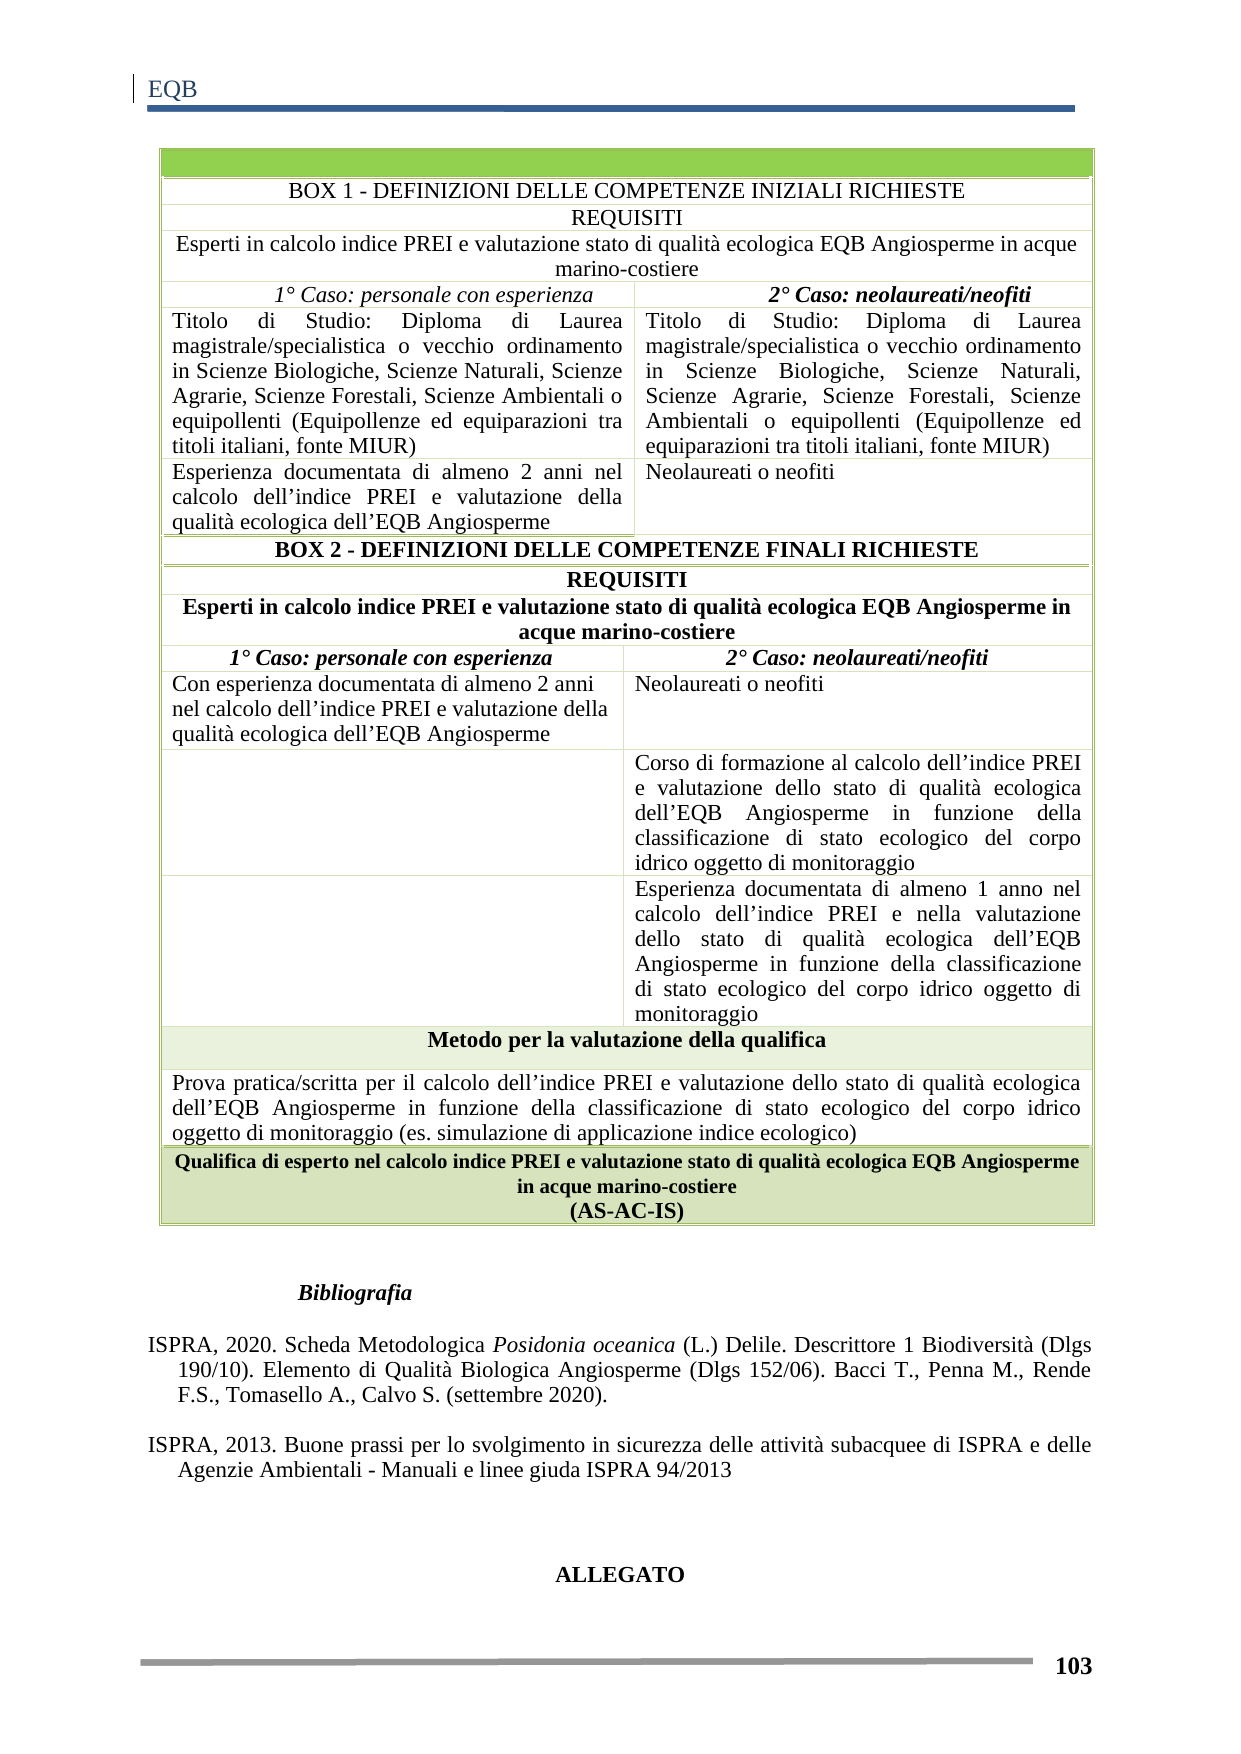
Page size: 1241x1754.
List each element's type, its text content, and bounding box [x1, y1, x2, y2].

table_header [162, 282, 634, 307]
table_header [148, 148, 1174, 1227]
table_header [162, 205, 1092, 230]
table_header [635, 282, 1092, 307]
text ALLEGATO [148, 1561, 1092, 1587]
text ISPRA, 2013. Buone prassi per lo svolgimento in sicurezza delle attività subacquee di ISPRA e delle Agenzie Ambientali - Manuali e linee giuda ISPRA 94/2013 [148, 1432, 1092, 1482]
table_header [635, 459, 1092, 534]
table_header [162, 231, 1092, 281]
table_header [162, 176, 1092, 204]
text Bibliografia [298, 1279, 1092, 1306]
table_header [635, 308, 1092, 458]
text ISPRA, 2020. Scheda Metodologica Posidonia oceanica (L.) Delile. Descrittore 1 Biodiversità (Dlgs 190/10). Elemento di Qualità Biologica Angiosperme (Dlgs 152/06). Bacci T., Penna M., Rende F.S., Tomasello A., Calvo S. (settembre 2020). [148, 1332, 1092, 1407]
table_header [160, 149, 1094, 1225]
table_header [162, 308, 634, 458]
